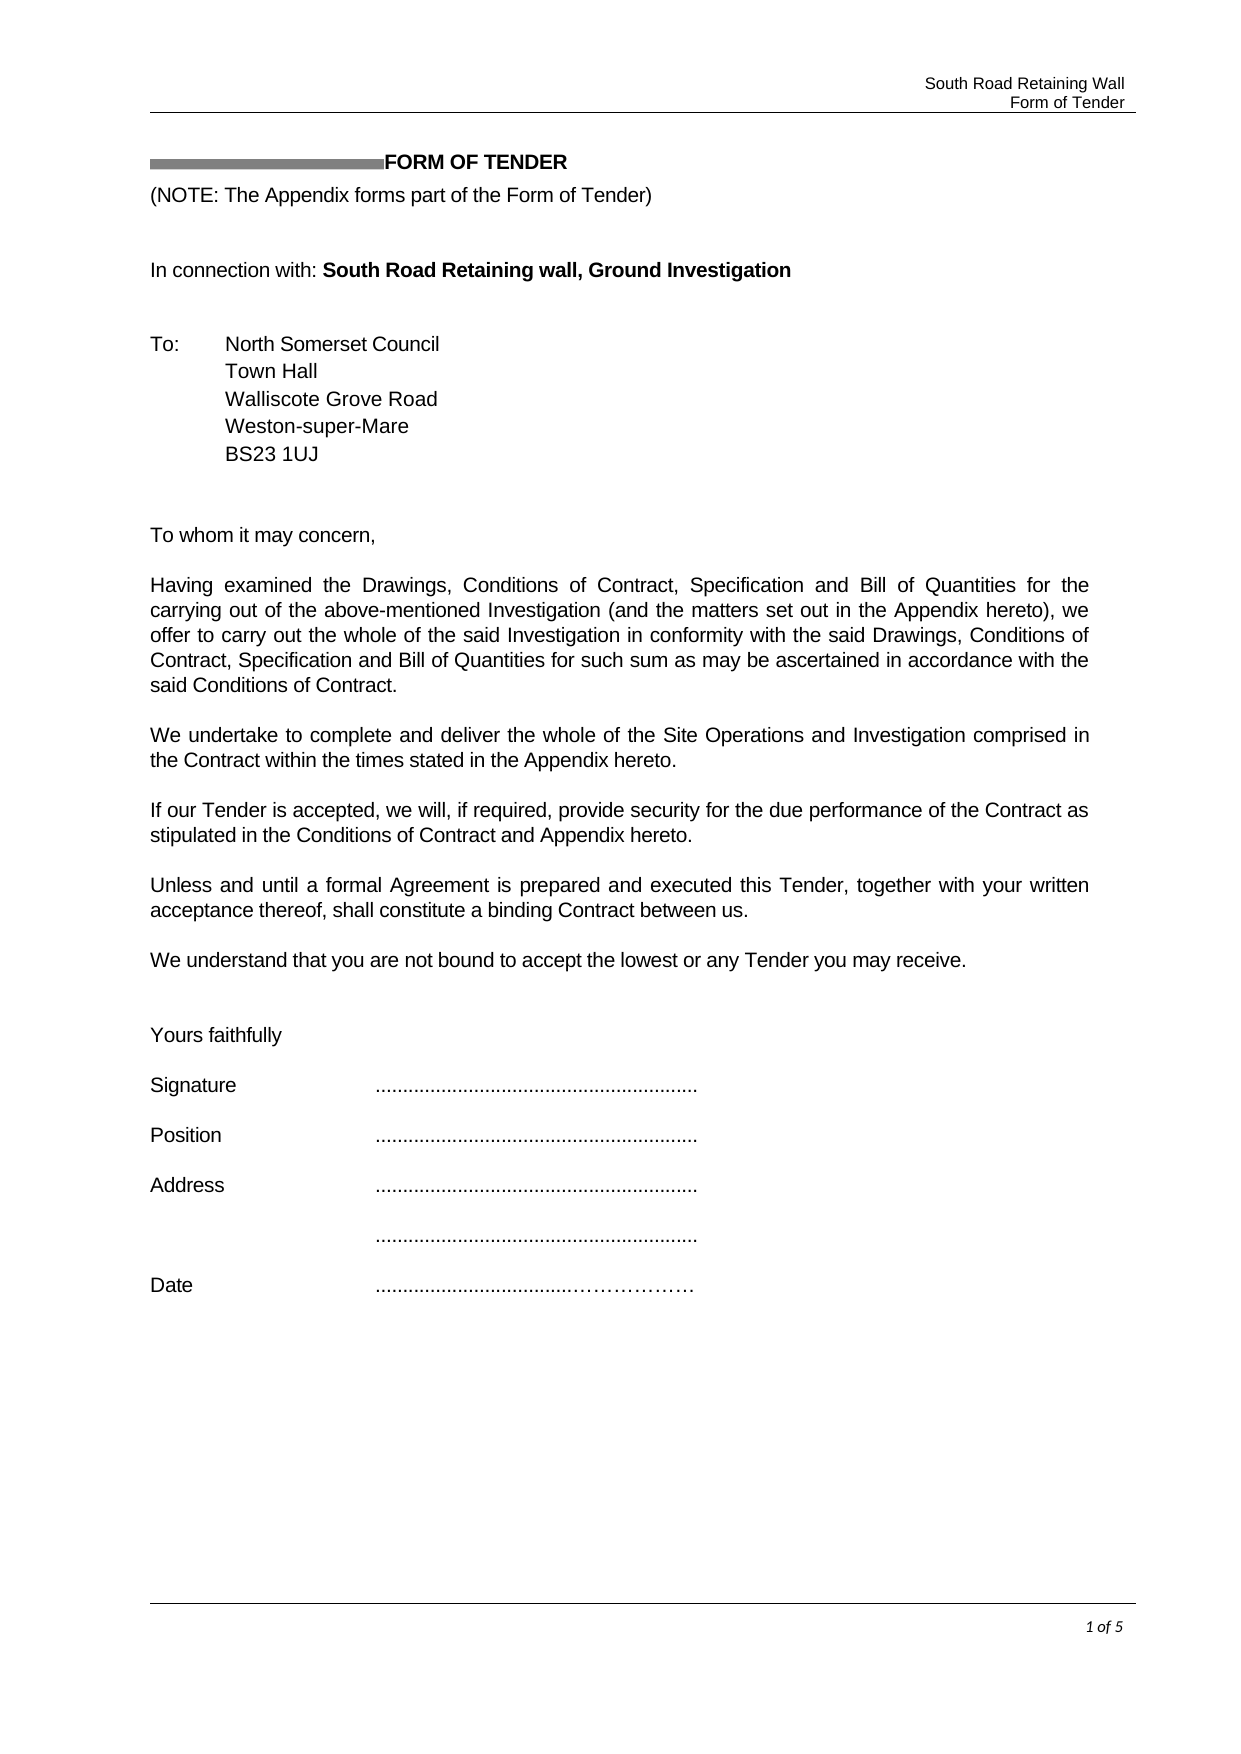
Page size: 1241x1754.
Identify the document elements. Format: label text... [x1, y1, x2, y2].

text BS23 1UJ [150, 442, 1090, 466]
text Address ........................................................... [150, 1172, 1090, 1197]
text If our Tender is accepted, we will, if required, provide security for the due performance of the Contract as stipulated in the Conditions of Contract and Appendix hereto. [150, 797, 1090, 847]
text Town Hall [150, 359, 1090, 383]
text Signature ........................................................... [150, 1072, 1090, 1097]
text Having examined the Drawings, Conditions of Contract, Specification and Bill of Quantities for the carrying out of the above-mentioned Investigation (and the matters set out in the Appendix hereto), we offer to carry out the whole of the said Investigation in conformity with the said Drawings, Conditions of Contract, Specification and Bill of Quantities for such sum as may be ascertained in accordance with the said Conditions of Contract. [150, 572, 1090, 697]
text Form of Tender [150, 150, 1090, 178]
text To whom it may concern, [150, 522, 1090, 547]
text To: North Somerset Council [150, 332, 1090, 356]
text Weston-super-Mare [150, 414, 1090, 438]
text In connection with: South Road Retaining wall, Ground Investigation [150, 257, 1090, 282]
text Walliscote Grove Road [150, 387, 1090, 411]
text (NOTE: The Appendix forms part of the Form of Tender) [150, 182, 1090, 207]
text We undertake to complete and deliver the whole of the Site Operations and Investigation comprised in the Contract within the times stated in the Appendix hereto. [150, 722, 1090, 772]
text Position ........................................................... [150, 1122, 1090, 1147]
text Date ....................................……………… [150, 1272, 1090, 1297]
text Unless and until a formal Agreement is prepared and executed this Tender, together with your written acceptance thereof, shall constitute a binding Contract between us. [150, 872, 1090, 922]
text ........................................................... [150, 1222, 1090, 1247]
text We understand that you are not bound to accept the lowest or any Tender you may receive. [150, 947, 1090, 972]
text Yours faithfully [150, 1022, 1090, 1047]
